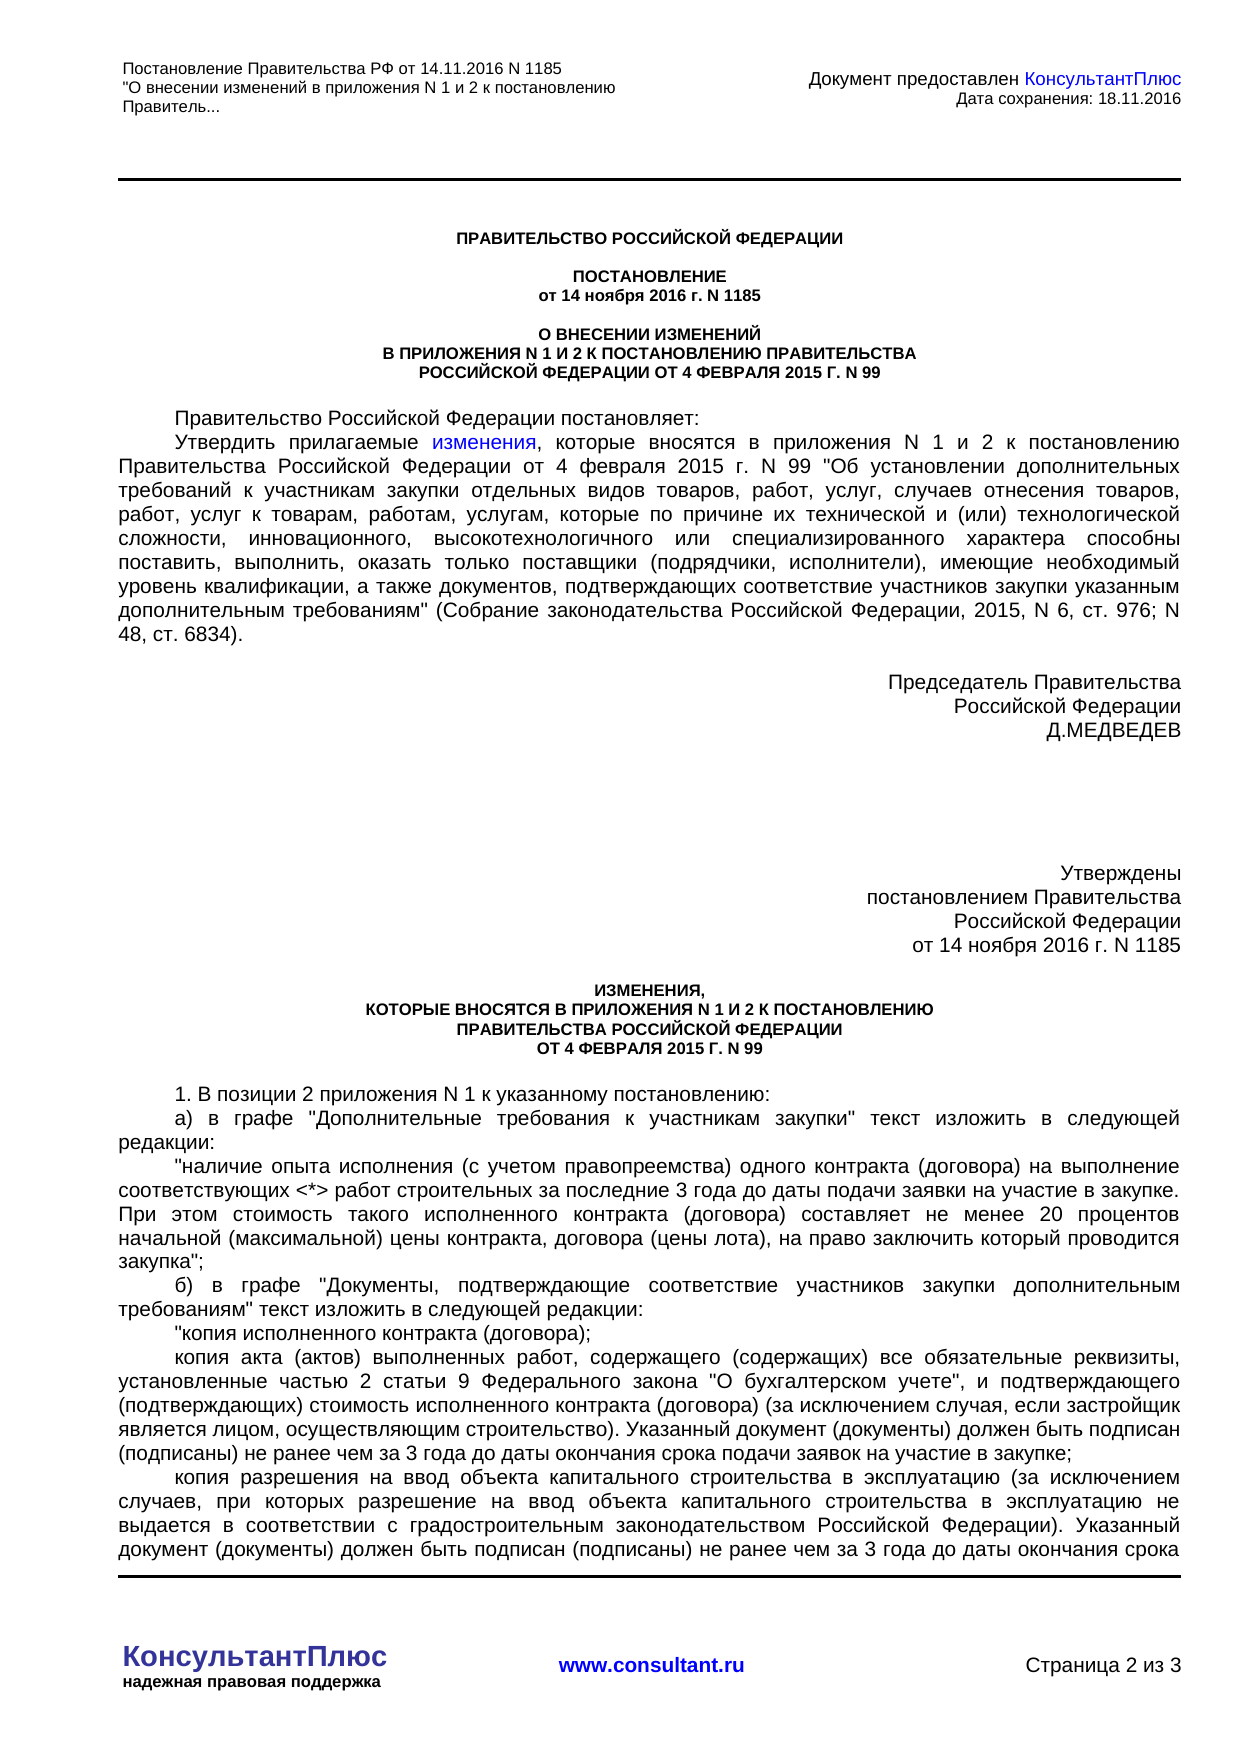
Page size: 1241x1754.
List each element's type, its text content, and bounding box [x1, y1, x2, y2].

text Утверждены [118, 861, 1181, 885]
title ПРАВИТЕЛЬСТВО РОССИЙСКОЙ ФЕДЕРАЦИИ [118, 229, 1181, 248]
title В ПРИЛОЖЕНИЯ N 1 И 2 К ПОСТАНОВЛЕНИЮ ПРАВИТЕЛЬСТВА [118, 344, 1181, 363]
text Председатель Правительства [118, 669, 1181, 693]
title О ВНЕСЕНИИ ИЗМЕНЕНИЙ [118, 324, 1181, 344]
title РОССИЙСКОЙ ФЕДЕРАЦИИ ОТ 4 ФЕВРАЛЯ 2015 Г. N 99 [118, 363, 1181, 382]
title КОТОРЫЕ ВНОСЯТСЯ В ПРИЛОЖЕНИЯ N 1 И 2 К ПОСТАНОВЛЕНИЮ [118, 1000, 1181, 1019]
text копия акта (актов) выполненных работ, содержащего (содержащих) все обязательные реквизиты, установленные частью 2 статьи 9 Федерального закона "О бухгалтерском учете", и подтверждающего (подтверждающих) стоимость исполненного контракта (договора) (за исключением случая, если застройщик является лицом, осуществляющим строительство). Указанный документ (документы) должен быть подписан (подписаны) не ранее чем за 3 года до даты окончания срока подачи заявок на участие в закупке; [118, 1345, 1181, 1465]
text "копия исполненного контракта (договора); [118, 1321, 1181, 1345]
text постановлением Правительства [118, 885, 1181, 909]
text от 14 ноября 2016 г. N 1185 [118, 933, 1181, 957]
text Утвердить прилагаемые изменения, которые вносятся в приложения N 1 и 2 к постановлению Правительства Российской Федерации от 4 февраля 2015 г. N 99 "Об установлении дополнительных требований к участникам закупки отдельных видов товаров, работ, услуг, случаев отнесения товаров, работ, услуг к товарам, работам, услугам, которые по причине их технической и (или) технологической сложности, инновационного, высокотехнологичного или специализированного характера способны поставить, выполнить, оказать только поставщики (подрядчики, исполнители), имеющие необходимый уровень квалификации, а также документов, подтверждающих соответствие участников закупки указанным дополнительным требованиям" (Собрание законодательства Российской Федерации, 2015, N 6, ст. 976; N 48, ст. 6834). [118, 430, 1181, 646]
text а) в графе "Дополнительные требования к участникам закупки" текст изложить в следующей редакции: [118, 1106, 1181, 1153]
title ИЗМЕНЕНИЯ, [118, 981, 1181, 1000]
title ОТ 4 ФЕВРАЛЯ 2015 Г. N 99 [118, 1038, 1181, 1058]
text 1. В позиции 2 приложения N 1 к указанному постановлению: [118, 1082, 1181, 1106]
text Правительство Российской Федерации постановляет: [118, 406, 1181, 430]
text "наличие опыта исполнения (с учетом правопреемства) одного контракта (договора) на выполнение соответствующих <*> работ строительных за последние 3 года до даты подачи заявки на участие в закупке. При этом стоимость такого исполненного контракта (договора) составляет не менее 20 процентов начальной (максимальной) цены контракта, договора (цены лота), на право заключить который проводится закупка"; [118, 1153, 1181, 1273]
title ПОСТАНОВЛЕНИЕ [118, 267, 1181, 286]
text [118, 1465, 1181, 1561]
title ПРАВИТЕЛЬСТВА РОССИЙСКОЙ ФЕДЕРАЦИИ [118, 1019, 1181, 1038]
text Российской Федерации [118, 693, 1181, 717]
title от 14 ноября 2016 г. N 1185 [118, 286, 1181, 305]
text Д.МЕДВЕДЕВ [118, 717, 1181, 741]
text Российской Федерации [118, 909, 1181, 933]
text б) в графе "Документы, подтверждающие соответствие участников закупки дополнительным требованиям" текст изложить в следующей редакции: [118, 1273, 1181, 1321]
